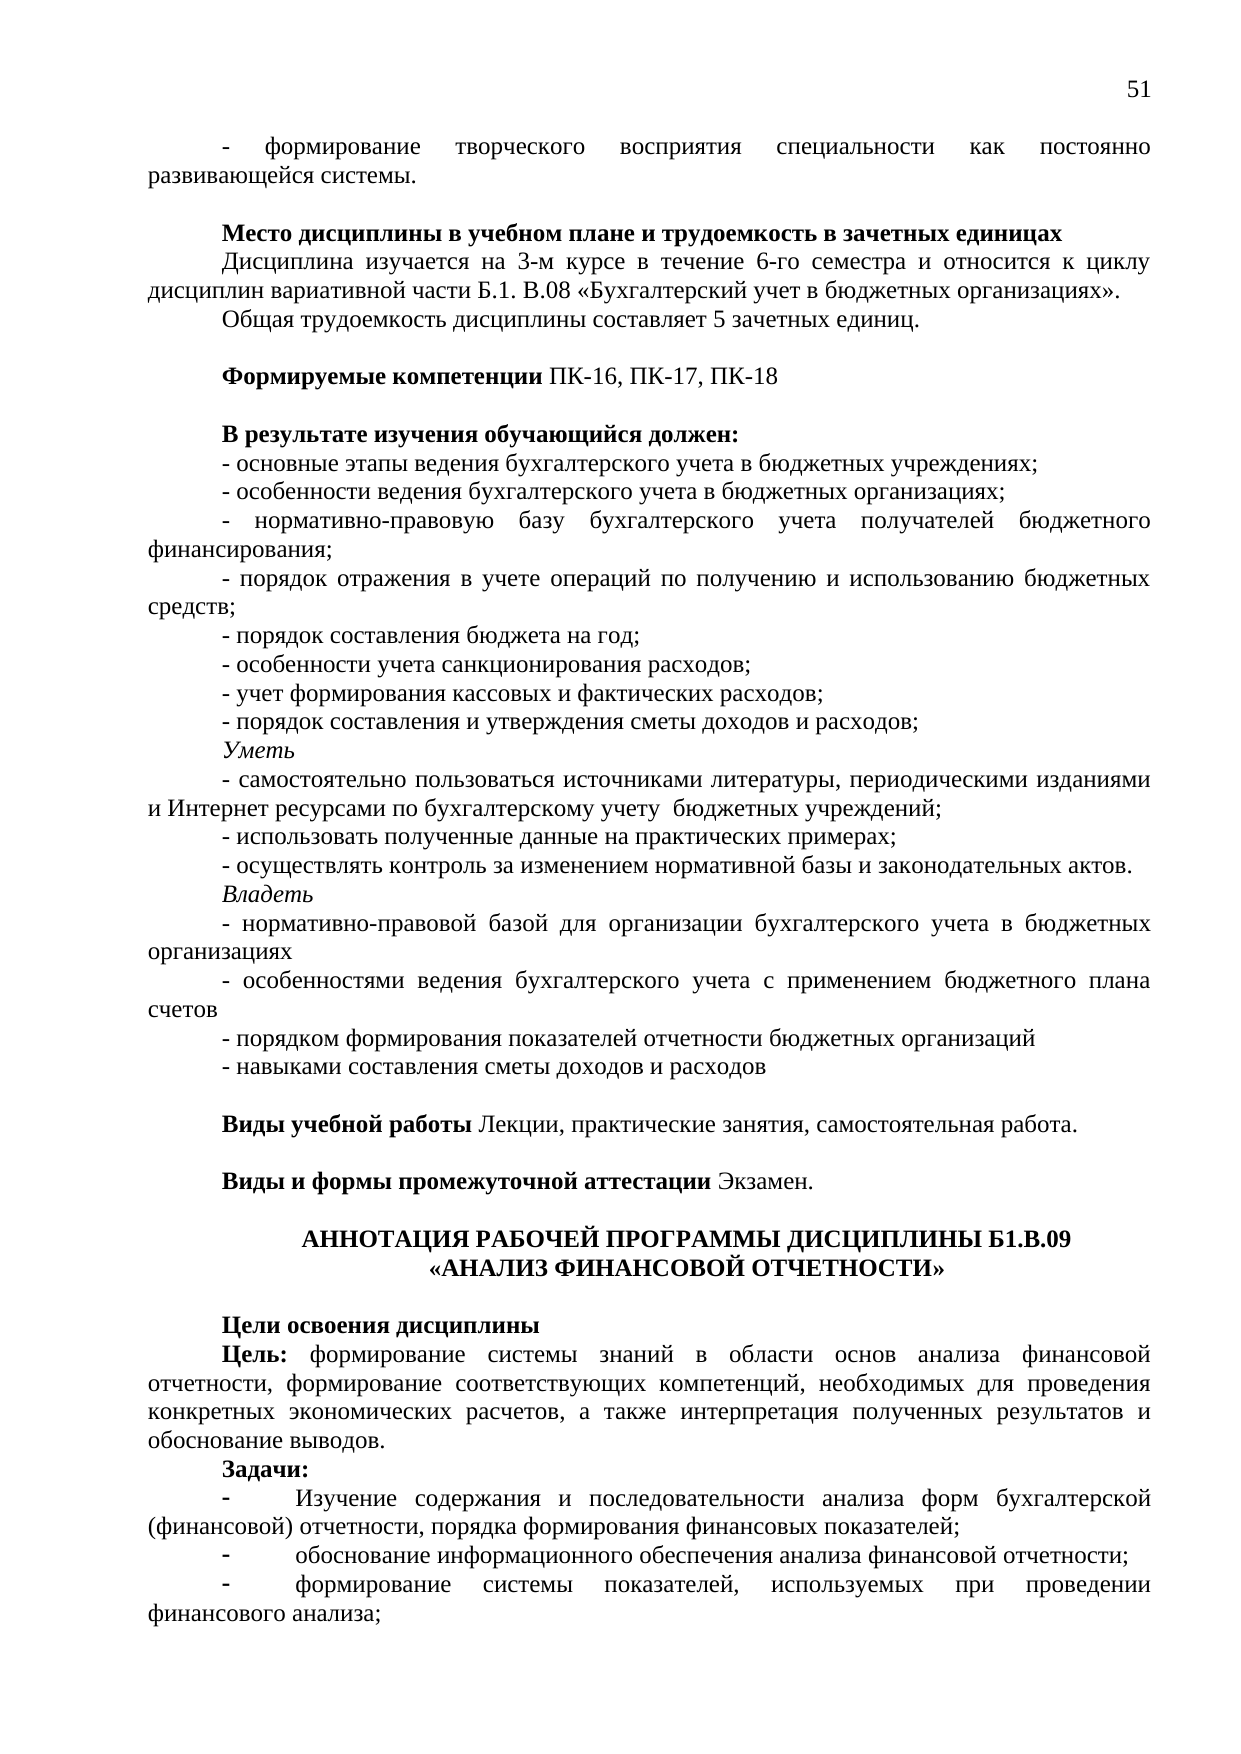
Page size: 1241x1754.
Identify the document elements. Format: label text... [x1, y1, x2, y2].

text Цель: формирование системы знаний в области основ анализа финансовой отчетности, формирование соответствующих компетенций, необходимых для проведения конкретных экономических расчетов, а также интерпретация полученных результатов и обоснование выводов. [148, 1339, 1152, 1454]
text - особенности учета санкционирования расходов; [148, 649, 1152, 678]
list обоснование информационного обеспечения анализа финансовой отчетности; [148, 1540, 1152, 1569]
text Общая трудоемкость дисциплины составляет 5 зачетных единиц. [148, 304, 1152, 333]
text Формируемые компетенции ПК-16, ПК-17, ПК-18 [148, 361, 1152, 390]
text - осуществлять контроль за изменением нормативной базы и законодательных актов. [148, 850, 1152, 879]
text - порядком формирования показателей отчетности бюджетных организаций [148, 1023, 1152, 1051]
text «АНАЛИЗ ФИНАНСОВОЙ ОТЧЕТНОСТИ» [148, 1253, 1152, 1281]
text В результате изучения обучающийся должен: [148, 419, 1152, 448]
text - использовать полученные данные на практических примерах; [148, 821, 1152, 850]
text - основные этапы ведения бухгалтерского учета в бюджетных учреждениях; [148, 448, 1152, 476]
list формирование системы показателей, используемых при проведении финансового анализа; [148, 1569, 1152, 1626]
text - навыками составления сметы доходов и расходов [148, 1051, 1152, 1080]
text - порядок отражения в учете операций по получению и использованию бюджетных средств; [148, 563, 1152, 620]
text - порядок составления бюджета на год; [148, 620, 1152, 649]
text - нормативно-правовую базу бухгалтерского учета получателей бюджетного финансирования; [148, 505, 1152, 563]
text - формирование творческого восприятия специальности как постоянно развивающейся системы. [148, 131, 1152, 189]
text Виды учебной работы Лекции, практические занятия, самостоятельная работа. [148, 1109, 1152, 1138]
text - особенности ведения бухгалтерского учета в бюджетных организациях; [148, 476, 1152, 505]
text - порядок составления и утверждения сметы доходов и расходов; [148, 706, 1152, 735]
text Владеть [148, 879, 1152, 908]
text - нормативно-правовой базой для организации бухгалтерского учета в бюджетных организациях [148, 908, 1152, 965]
text Цели освоения дисциплины [148, 1310, 1152, 1339]
text - самостоятельно пользоваться источниками литературы, периодическими изданиями и Интернет ресурсами по бухгалтерскому учету бюджетных учреждений; [148, 764, 1152, 821]
text Место дисциплины в учебном плане и трудоемкость в зачетных единицах [148, 218, 1152, 246]
text - учет формирования кассовых и фактических расходов; [148, 678, 1152, 706]
list Изучение содержания и последовательности анализа форм бухгалтерской (финансовой) отчетности, порядка формирования финансовых показателей; [148, 1483, 1152, 1540]
text Дисциплина изучается на 3-м курсе в течение 6-го семестра и относится к циклу дисциплин вариативной части Б.1. В.08 «Бухгалтерский учет в бюджетных организациях». [148, 246, 1152, 304]
text Уметь [148, 735, 1152, 764]
text - особенностями ведения бухгалтерского учета с применением бюджетного плана счетов [148, 965, 1152, 1023]
text АННОТАЦИЯ РАБОЧЕЙ ПРОГРАММЫ ДИСЦИПЛИНЫ Б1.В.09 [148, 1224, 1152, 1253]
text Виды и формы промежуточной аттестации Экзамен. [148, 1166, 1152, 1195]
text Задачи: [148, 1454, 1152, 1483]
